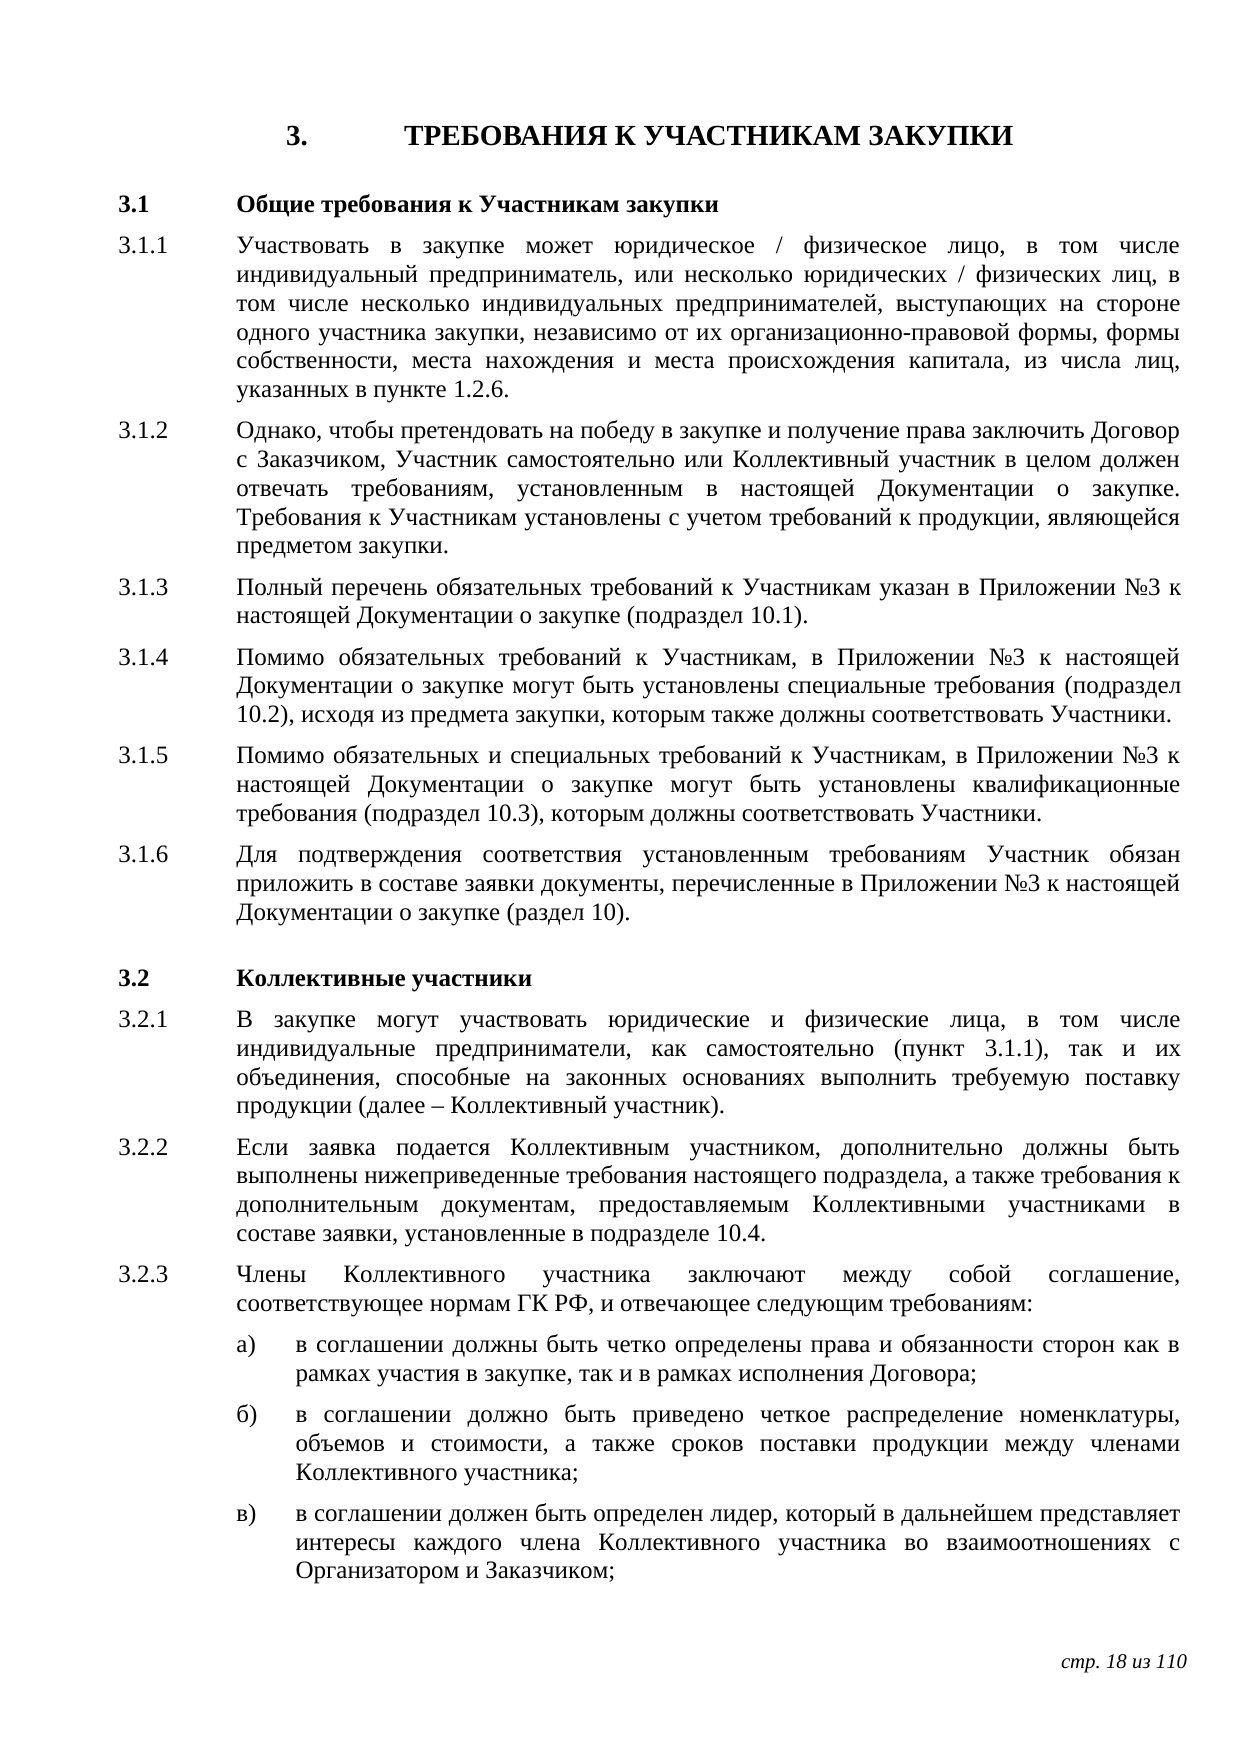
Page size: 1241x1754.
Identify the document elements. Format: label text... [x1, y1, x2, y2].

text Помимо обязательных требований к Участникам, в Приложении №3 к настоящей Документации о закупке могут быть установлены специальные требования (подраздел 10.2), исходя из предмета закупки, которым также должны соответствовать Участники. [118, 642, 1181, 728]
subtitle ТРЕБОВАНИЯ К УЧАСТНИКАМ ЗАКУПКИ [118, 118, 1181, 152]
text в соглашении должно быть приведено четкое распределение номенклатуры, объемов и стоимости, а также сроков поставки продукции между членами Коллективного участника; [236, 1399, 1181, 1485]
text Члены Коллективного участника заключают между собой соглашение, соответствующее нормам ГК РФ, и отвечающее следующим требованиям: [118, 1259, 1181, 1317]
text Однако, чтобы претендовать на победу в закупке и получение права заключить Договор с Заказчиком, Участник самостоятельно или Коллективный участник в целом должен отвечать требованиям, установленным в настоящей Документации о закупке. Требования к Участникам установлены с учетом требований к продукции, являющейся предметом закупки. [118, 415, 1181, 559]
text Для подтверждения соответствия установленным требованиям Участник обязан приложить в составе заявки документы, перечисленные в Приложении №3 к настоящей Документации о закупке (раздел 10). [118, 839, 1181, 925]
text В закупке могут участвовать юридические и физические лица, в том числе индивидуальные предприниматели, как самостоятельно (пункт 3.1.1), так и их объединения, способные на законных основаниях выполнить требуемую поставку продукции (далее – Коллективный участник). [118, 1004, 1181, 1119]
text Участвовать в закупке может юридическое / физическое лицо, в том числе индивидуальный предприниматель, или несколько юридических / физических лиц, в том числе несколько индивидуальных предпринимателей, выступающих на стороне одного участника закупки, независимо от их организационно-правовой формы, формы собственности, места нахождения и места происхождения капитала, из числа лиц, указанных в пункте 1.2.6. [118, 230, 1181, 403]
text Помимо обязательных и специальных требований к Участникам, в Приложении №3 к настоящей Документации о закупке могут быть установлены квалификационные требования (подраздел 10.3), которым должны соответствовать Участники. [118, 740, 1181, 827]
text в соглашении должны быть четко определены права и обязанности сторон как в рамках участия в закупке, так и в рамках исполнения Договора; [236, 1329, 1181, 1387]
subtitle Коллективные участники [118, 963, 1181, 992]
subtitle Общие требования к Участникам закупки [118, 189, 1181, 218]
text в соглашении должен быть определен лидер, который в дальнейшем представляет интересы каждого члена Коллективного участника во взаимоотношениях с Организатором и Заказчиком; [236, 1498, 1181, 1584]
text Если заявка подается Коллективным участником, дополнительно должны быть выполнены нижеприведенные требования настоящего подраздела, а также требования к дополнительным документам, предоставляемым Коллективными участниками в составе заявки, установленные в подразделе 10.4. [118, 1132, 1181, 1247]
text Полный перечень обязательных требований к Участникам указан в Приложении №3 к настоящей Документации о закупке (подраздел 10.1). [118, 572, 1181, 629]
